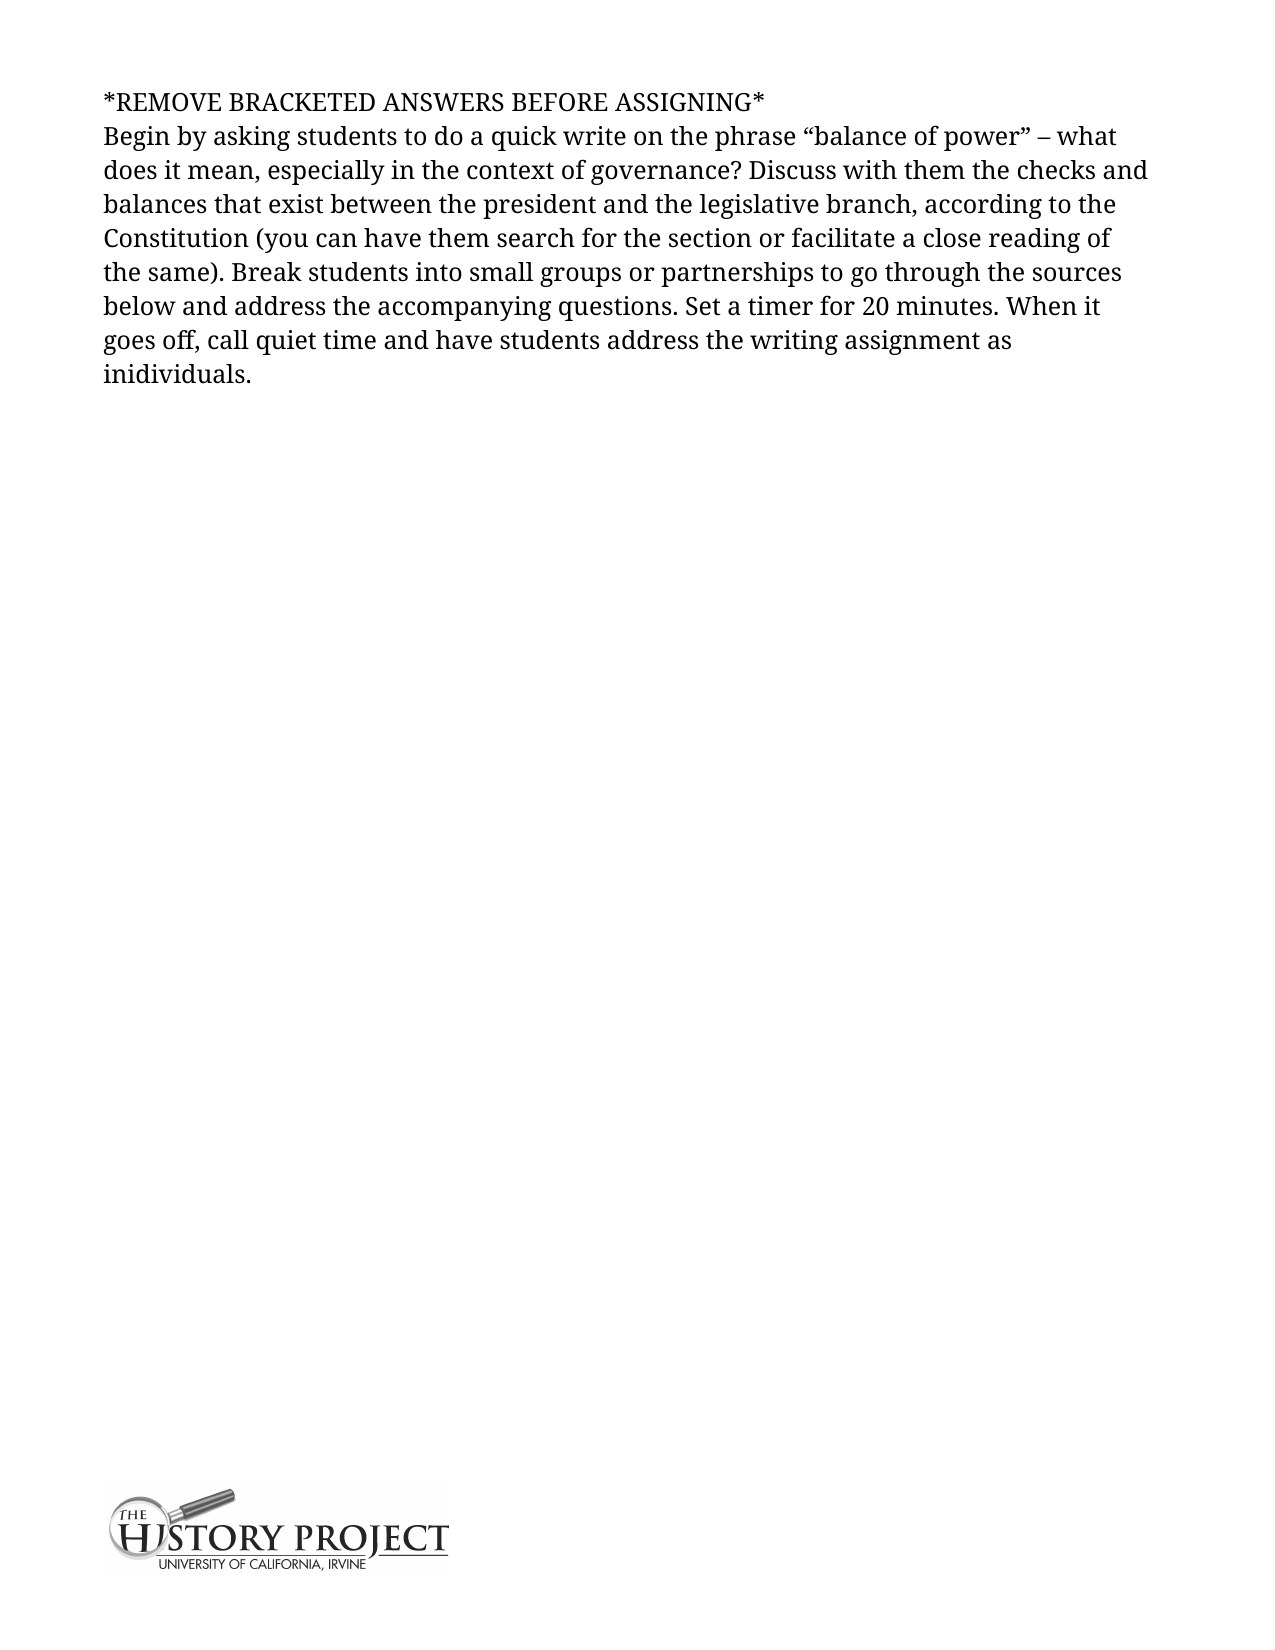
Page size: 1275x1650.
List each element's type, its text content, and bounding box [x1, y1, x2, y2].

text Begin by asking students to do a quick write on the phrase “balance of power” – what does it mean, especially in the context of governance? Discuss with them the checks and balances that exist between the president and the legislative branch, according to the Constitution (you can have them search for the section or facilitate a close reading of the same). Break students into small groups or partnerships to go through the sources below and address the accompanying questions. Set a timer for 20 minutes. When it goes off, call quiet time and have students address the writing assignment as inidividuals. [103, 118, 1153, 391]
picture [103, 1484, 449, 1575]
text *REMOVE BRACKETED ANSWERS BEFORE ASSIGNING* [103, 84, 1153, 118]
